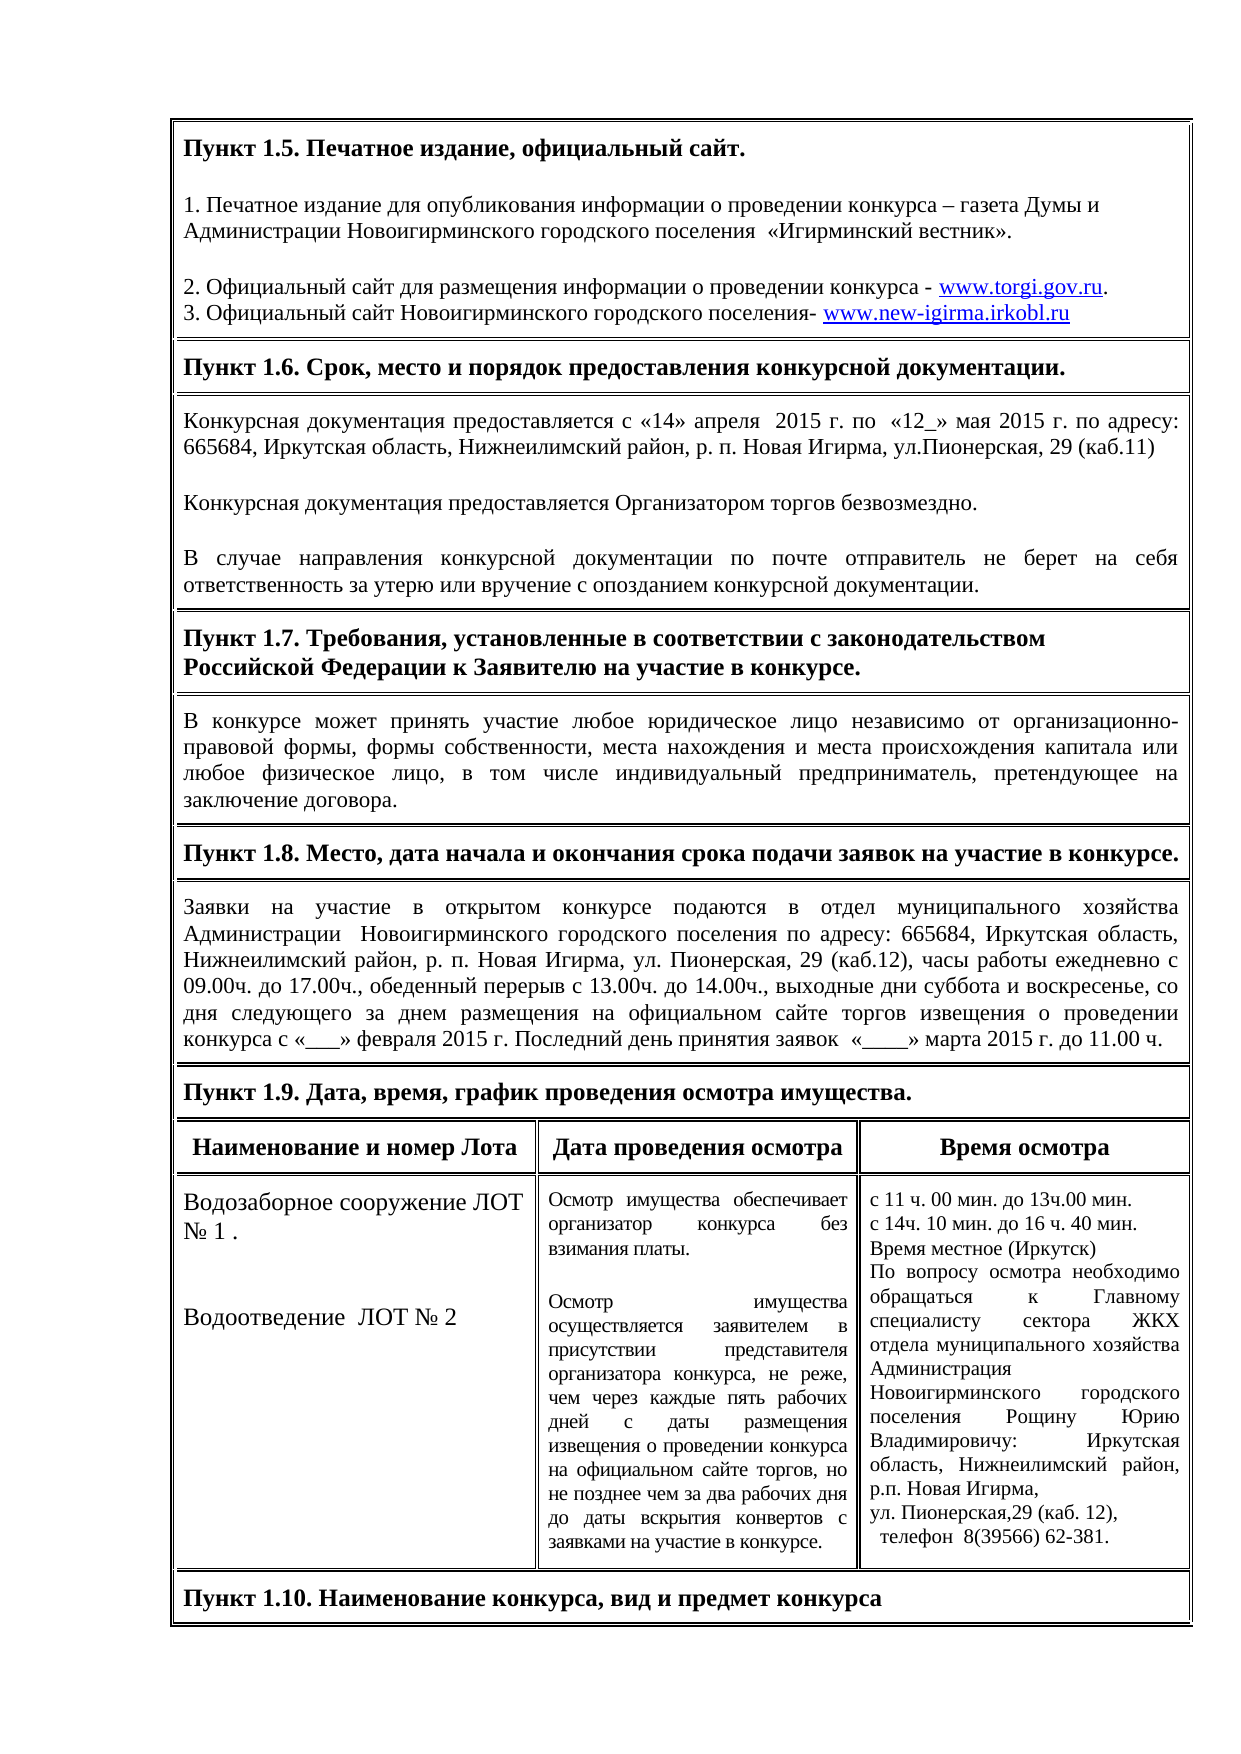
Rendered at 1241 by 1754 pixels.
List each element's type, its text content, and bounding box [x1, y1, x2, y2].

table_cell с 11 ч. 00 мин. до 13ч.00 мин. с 14ч. 10 мин. до 16 ч. 40 мин. Время местное (Иркутск) По вопросу осмотра необходимо обращаться к Главному специалисту сектора ЖКХ отдела муниципального хозяйства Администрация Новоигирминского городского поселения Рощину Юрию Владимировичу: Иркутская область, Нижнеилимский район, р.п. Новая Игирма, ул. Пионерская,29 (каб. 12), телефон 8(39566) 62-381. [861, 1176, 1189, 1567]
table_cell Осмотр имущества обеспечивает организатор конкурса без взимания платы. Осмотр имущества осуществляется заявителем в присутствии представителя организатора конкурса, не реже, чем через каждые пять рабочих дней с даты размещения извещения о проведении конкурса на официальном сайте торгов, но не позднее чем за два рабочих дня до даты вскрытия конвертов с заявками на участие в конкурсе. [539, 1176, 856, 1567]
table_cell Пункт 1.9. Дата, время, график проведения осмотра имущества. [172, 1062, 1191, 1117]
table_cell Пункт 1.7. Требования, установленные в соответствии с законодательством Российской Федерации к Заявителю на участие в конкурсе. [172, 608, 1189, 692]
table_cell Пункт 1.10. Наименование конкурса, вид и предмет конкурса [172, 1568, 1191, 1622]
table_cell Пункт 1.6. Срок, место и порядок предоставления конкурсной документации. [172, 337, 1191, 392]
table_cell Конкурсная документация предоставляется с «14» апреля 2015 г. по «12_» мая 2015 г. по адресу: 665684, Иркутская область, Нижнеилимский район, р. п. Новая Игирма, ул.Пионерская, 29 (каб.11) Конкурсная документация предоставляется Организатором торгов безвозмездно. В случае направления конкурсной документации по почте отправитель не берет на себя ответственность за утерю или вручение с опозданием конкурсной документации. [172, 392, 1191, 608]
table_cell Дата проведения осмотра [539, 1122, 856, 1172]
table_cell Время осмотра [861, 1122, 1189, 1172]
table_cell Заявки на участие в открытом конкурсе подаются в отдел муниципального хозяйства Администрации Новоигирминского городского поселения по адресу: 665684, Иркутская область, Нижнеилимский район, р. п. Новая Игирма, ул. Пионерская, 29 (каб.12), часы работы ежедневно с 09.00ч. до 17.00ч., обеденный перерыв с 13.00ч. до 14.00ч., выходные дни суббота и воскресенье, со дня следующего за днем размещения на официальном сайте торгов извещения о проведении конкурса с «___» февраля 2015 г. Последний день принятия заявок «____» марта 2015 г. до 11.00 ч. [172, 878, 1191, 1062]
table_cell Водозаборное сооружение ЛОТ № 1 . Водоотведение ЛОТ № 2 [172, 1172, 537, 1567]
table_cell Пункт 1.5. Печатное издание, официальный сайт. 1. Печатное издание для опубликования информации о проведении конкурса – газета Думы и Администрации Новоигирминского городского поселения «Игирминский вестник». 2. Официальный сайт для размещения информации о проведении конкурса - www.torgi.gov.ru. 3. Официальный сайт Новоигирминского городского поселения- www.new-igirma.irkobl.ru [172, 120, 1191, 337]
table_cell Наименование и номер Лота [172, 1117, 537, 1172]
table_cell В конкурсе может принять участие любое юридическое лицо независимо от организационно-правовой формы, формы собственности, места нахождения и места происхождения капитала или любое физическое лицо, в том числе индивидуальный предприниматель, претендующее на заключение договора. [172, 692, 1191, 823]
table_cell Пункт 1.8. Место, дата начала и окончания срока подачи заявок на участие в конкурсе. [172, 823, 1191, 878]
